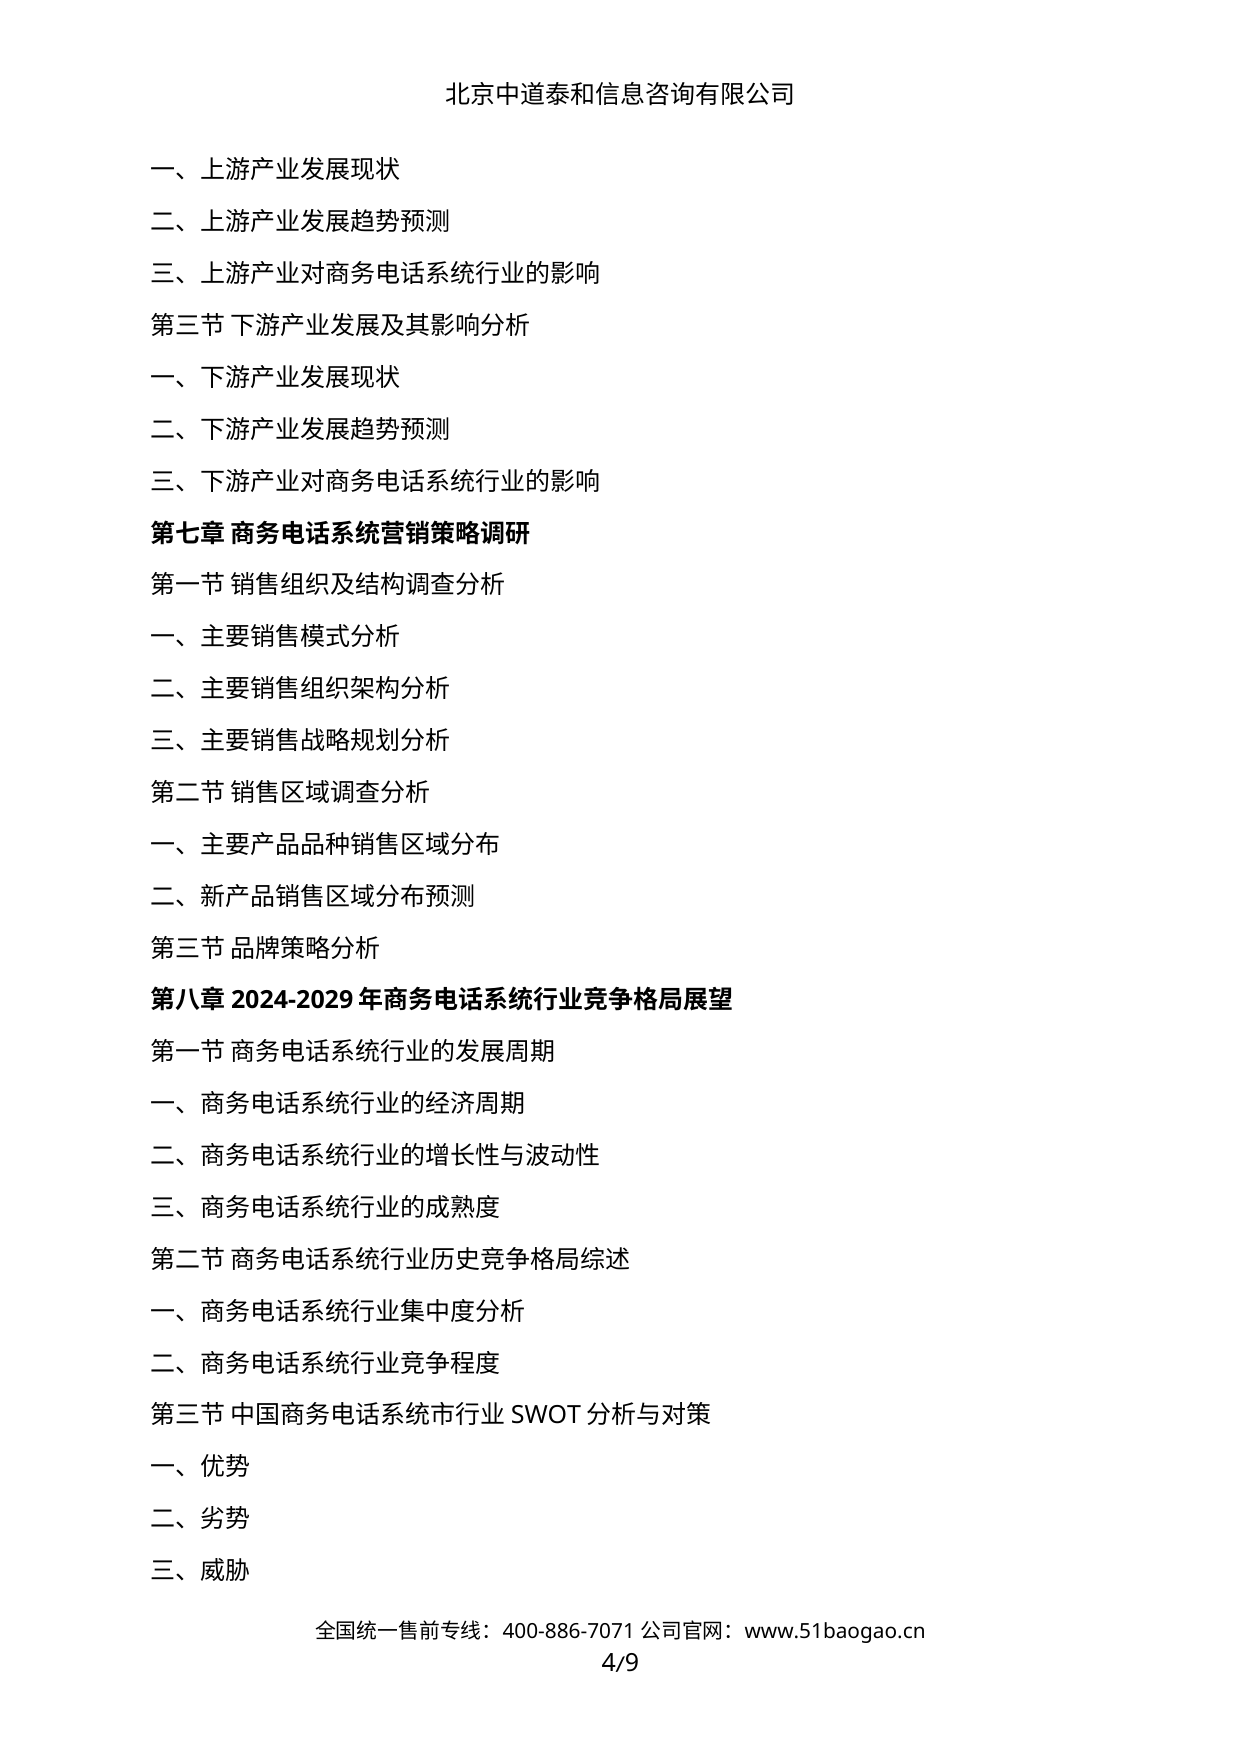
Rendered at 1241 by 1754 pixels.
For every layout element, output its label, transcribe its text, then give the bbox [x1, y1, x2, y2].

text 一、商务电话系统行业集中度分析 [150, 1291, 1090, 1327]
text 第七章 商务电话系统营销策略调研 [150, 513, 1090, 549]
text 三、下游产业对商务电话系统行业的影响 [150, 461, 1090, 497]
text 二、新产品销售区域分布预测 [150, 876, 1090, 912]
text 三、威胁 [150, 1551, 1090, 1587]
text 二、下游产业发展趋势预测 [150, 409, 1090, 446]
text 二、主要销售组织架构分析 [150, 669, 1090, 705]
text 一、商务电话系统行业的经济周期 [150, 1084, 1090, 1120]
text 第二节 商务电话系统行业历史竞争格局综述 [150, 1239, 1090, 1276]
text 第一节 商务电话系统行业的发展周期 [150, 1032, 1090, 1068]
text 三、商务电话系统行业的成熟度 [150, 1187, 1090, 1224]
text 一、下游产业发展现状 [150, 357, 1090, 394]
text 二、劣势 [150, 1499, 1090, 1535]
text 一、优势 [150, 1447, 1090, 1483]
text 二、上游产业发展趋势预测 [150, 202, 1090, 238]
text 第一节 销售组织及结构调查分析 [150, 565, 1090, 601]
text 三、主要销售战略规划分析 [150, 721, 1090, 757]
text 第八章 2024-2029年商务电话系统行业竞争格局展望 [150, 980, 1090, 1016]
text 一、主要产品品种销售区域分布 [150, 824, 1090, 861]
text 一、上游产业发展现状 [150, 150, 1090, 186]
text 二、商务电话系统行业的增长性与波动性 [150, 1136, 1090, 1172]
text 第三节 下游产业发展及其影响分析 [150, 306, 1090, 342]
text 第二节 销售区域调查分析 [150, 772, 1090, 809]
text 第三节 品牌策略分析 [150, 928, 1090, 964]
text 三、上游产业对商务电话系统行业的影响 [150, 254, 1090, 290]
text 一、主要销售模式分析 [150, 617, 1090, 653]
text 二、商务电话系统行业竞争程度 [150, 1343, 1090, 1379]
text 第三节 中国商务电话系统市行业SWOT分析与对策 [150, 1395, 1090, 1431]
